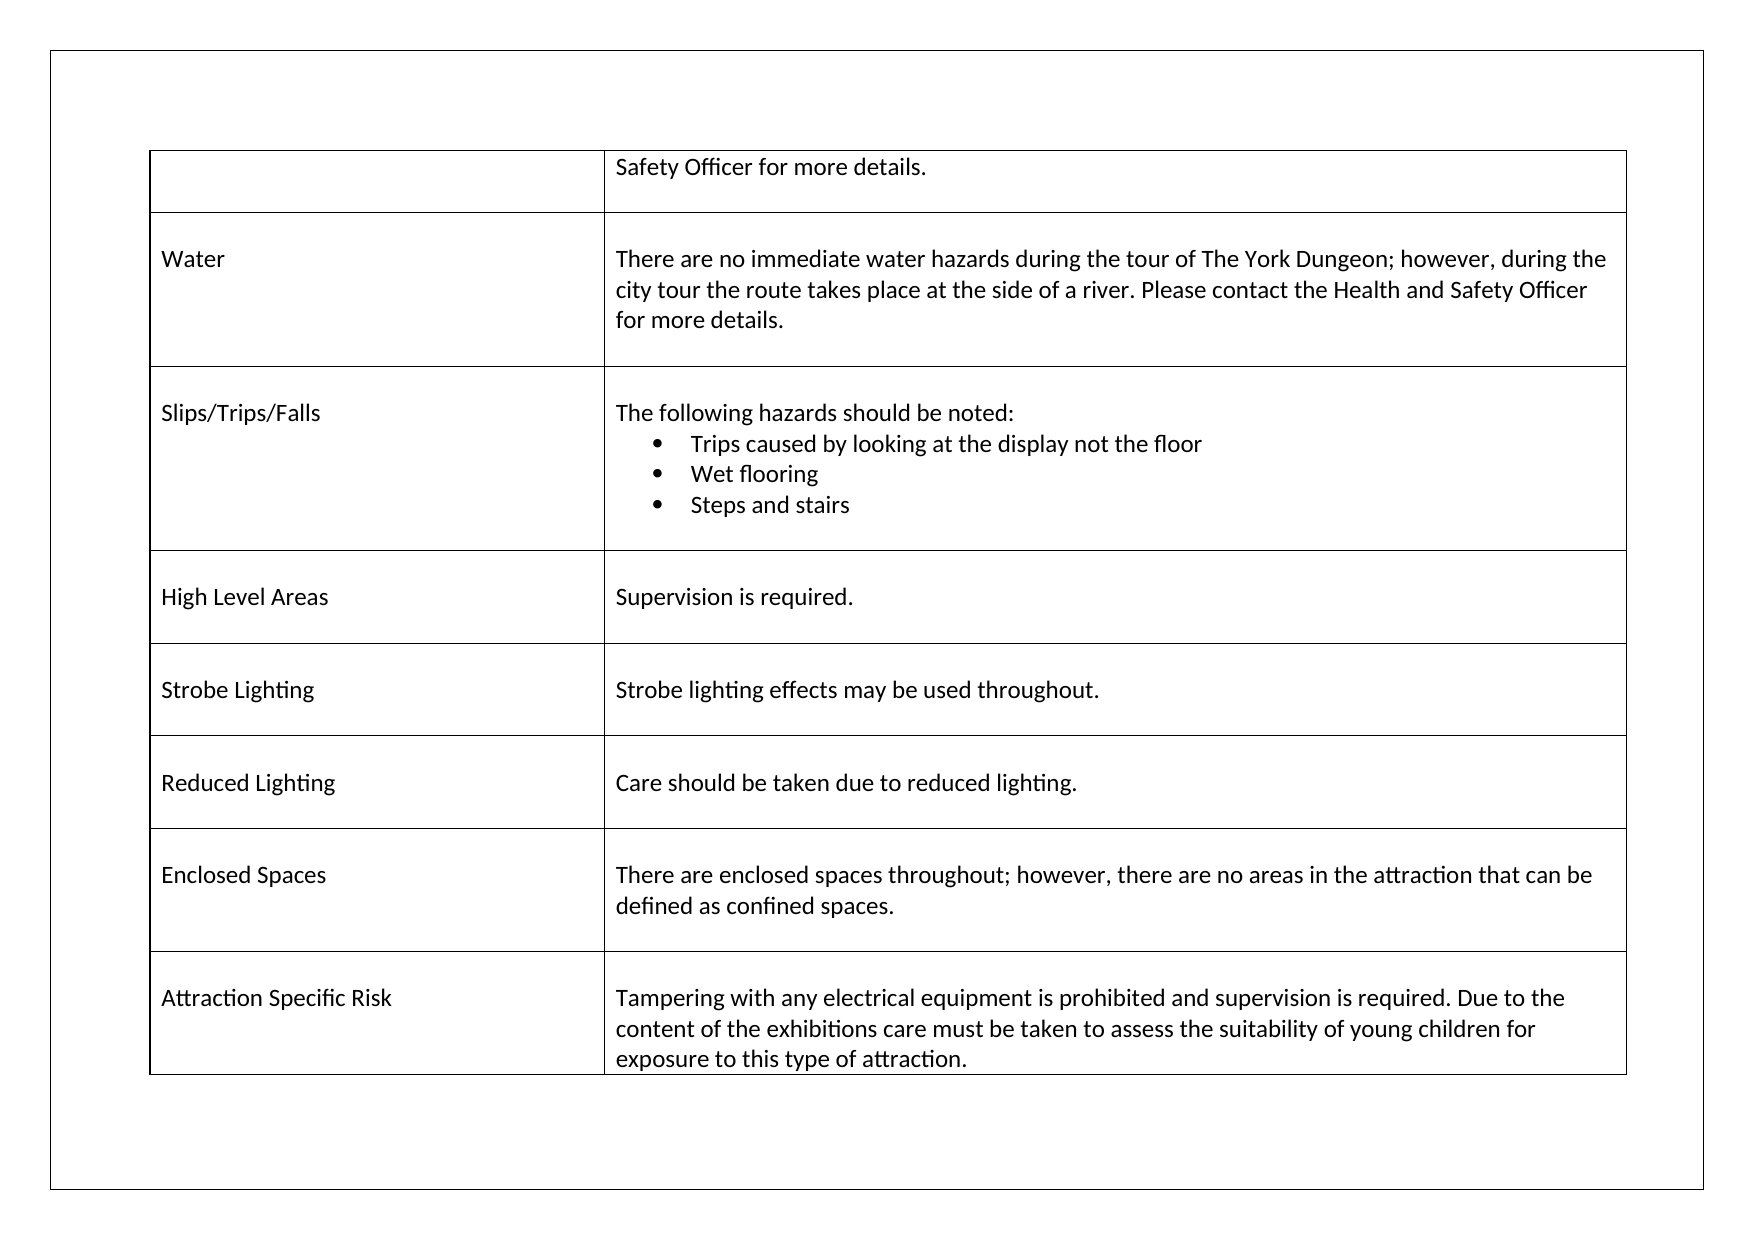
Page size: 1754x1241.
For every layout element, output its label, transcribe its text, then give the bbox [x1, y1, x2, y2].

table_cell High Level Areas [151, 551, 604, 642]
table_cell There are no immediate water hazards during the tour of The York Dungeon; however, during the city tour the route takes place at the side of a river. Please contact the Health and Safety Officer for more details. [605, 213, 1626, 366]
table_cell The following hazards should be noted: Trips caused by looking at the display not the floor Wet flooring Steps and stairs [605, 367, 1626, 550]
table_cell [151, 952, 604, 1074]
table_cell Reduced Lighting [151, 736, 604, 828]
table_cell There are enclosed spaces throughout; however, there are no areas in the attraction that can be defined as confined spaces. [605, 829, 1626, 951]
table_cell Care should be taken due to reduced lighting. [605, 736, 1626, 828]
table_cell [605, 952, 1626, 1074]
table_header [605, 151, 1626, 212]
table_cell Enclosed Spaces [151, 829, 604, 951]
table_cell Slips/Trips/Falls [151, 367, 604, 550]
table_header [151, 151, 604, 212]
table_cell Water [151, 213, 604, 366]
table_cell Strobe Lighting [151, 644, 604, 735]
table_cell Supervision is required. [605, 551, 1626, 642]
table_cell Strobe lighting effects may be used throughout. [605, 644, 1626, 735]
